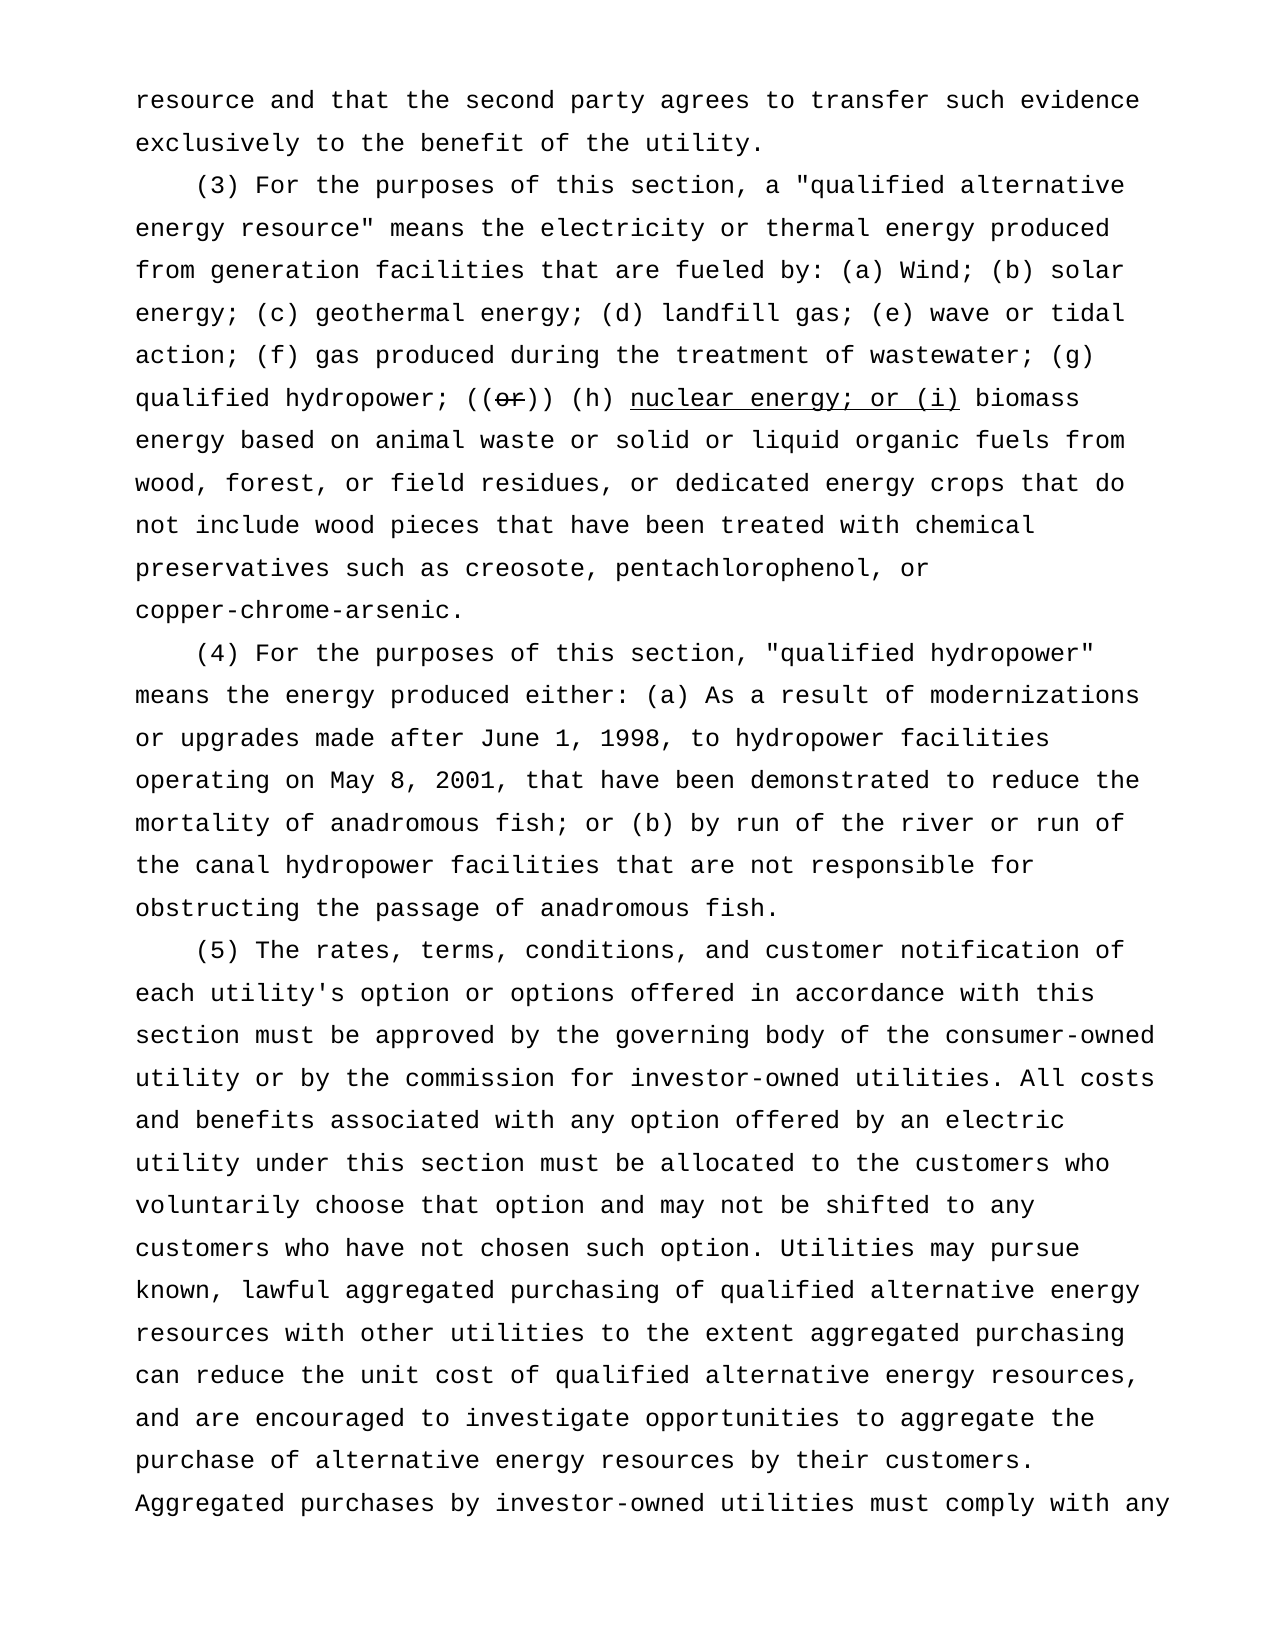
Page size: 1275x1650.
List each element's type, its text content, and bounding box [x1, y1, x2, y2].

text (4) For the purposes of this section, "qualified hydropower" means the energy produced either: (a) As a result of modernizations or upgrades made after June 1, 1998, to hydropower facilities operating on May 8, 2001, that have been demonstrated to reduce the mortality of anadromous fish; or (b) by run of the river or run of the canal hydropower facilities that are not responsible for obstructing the passage of anadromous fish. [135, 627, 1170, 925]
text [135, 75, 1170, 160]
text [135, 925, 1170, 1520]
text (3) For the purposes of this section, a "qualified alternative energy resource" means the electricity or thermal energy produced from generation facilities that are fueled by: (a) Wind; (b) solar energy; (c) geothermal energy; (d) landfill gas; (e) wave or tidal action; (f) gas produced during the treatment of wastewater; (g) qualified hydropower; ((or)) (h) nuclear energy; or (i) biomass energy based on animal waste or solid or liquid organic fuels from wood, forest, or field residues, or dedicated energy crops that do not include wood pieces that have been treated with chemical preservatives such as creosote, pentachlorophenol, or copper-chrome-arsenic. [135, 160, 1170, 627]
